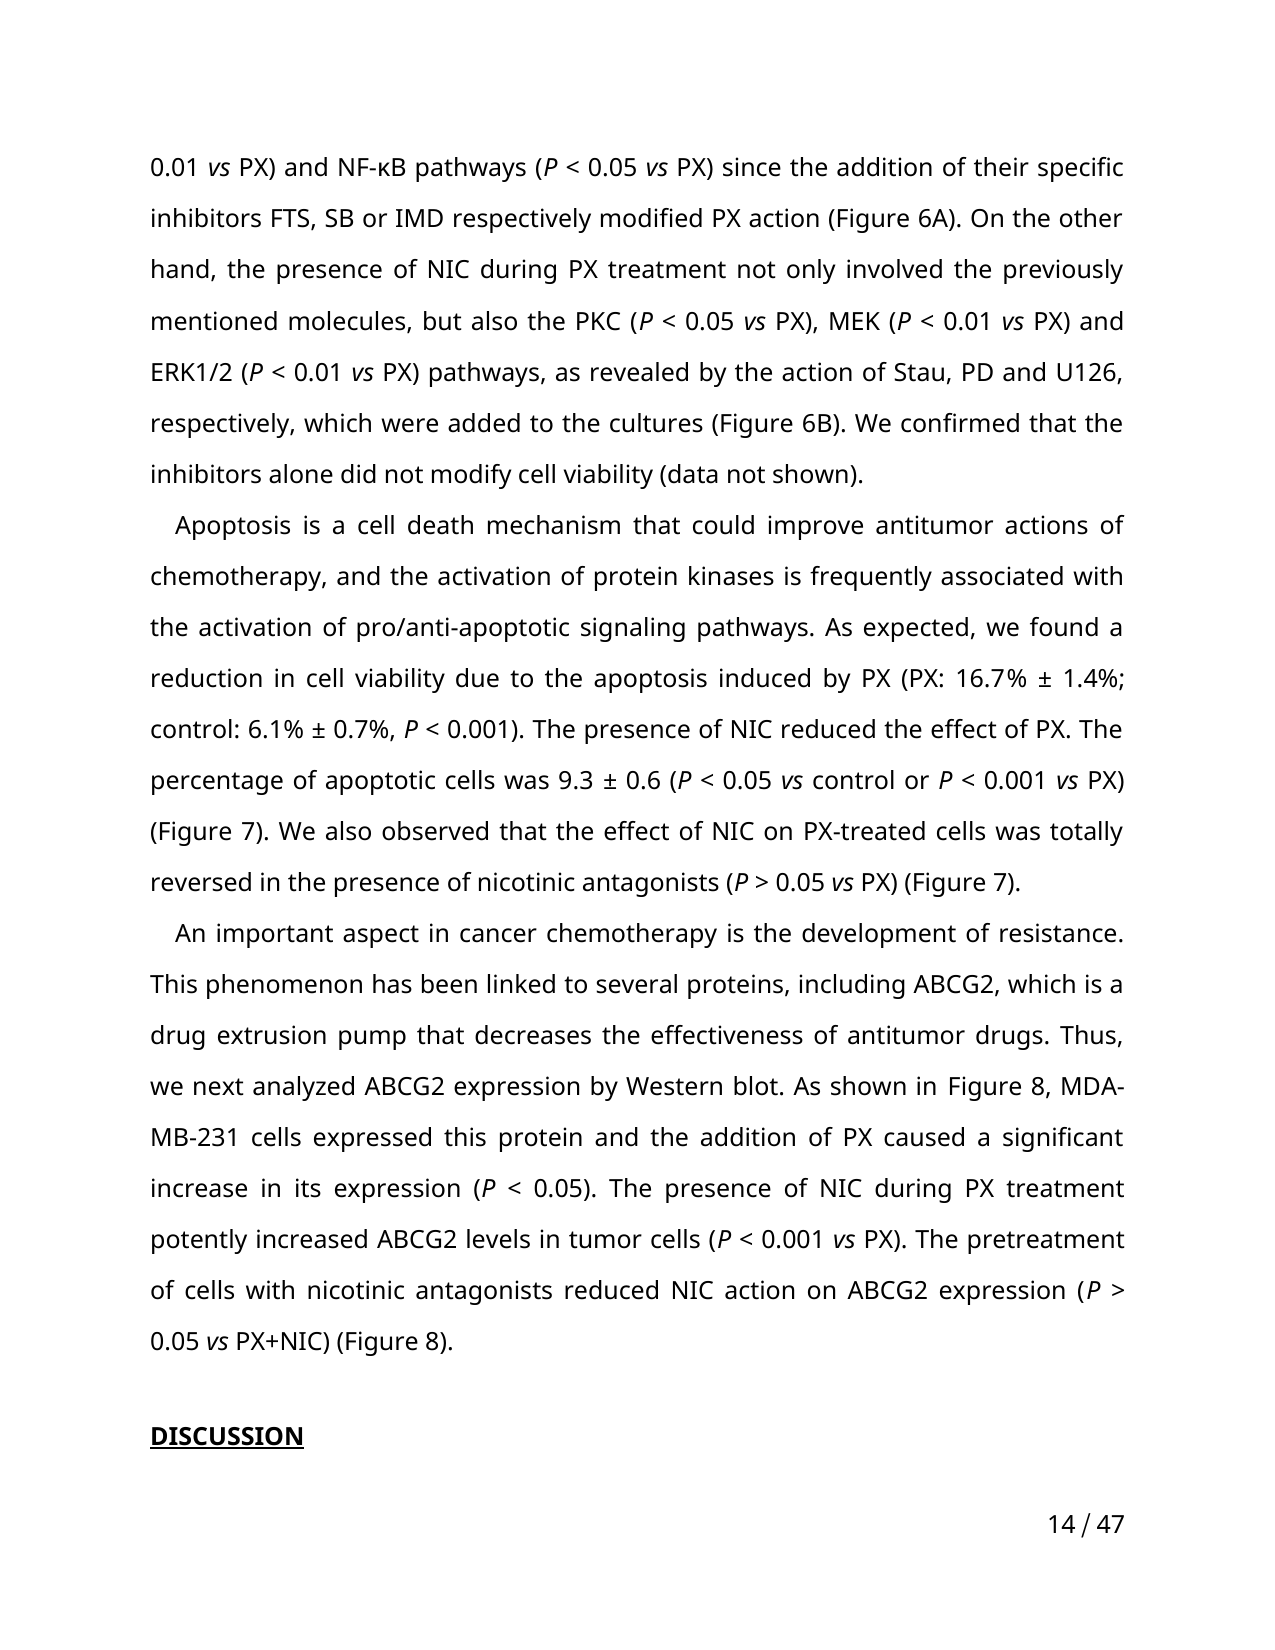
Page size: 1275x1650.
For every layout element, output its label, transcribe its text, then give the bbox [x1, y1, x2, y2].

text An important aspect in cancer chemotherapy is the development of resistance. This phenomenon has been linked to several proteins, including ABCG2, which is a drug extrusion pump that decreases the effectiveness of antitumor drugs. Thus, we next analyzed ABCG2 expression by Western blot. As shown in Figure 8, MDA-MB-231 cells expressed this protein and the addition of PX caused a significant increase in its expression (P < 0.05). The presence of NIC during PX treatment potently increased ABCG2 levels in tumor cells (P < 0.001 vs PX). The pretreatment of cells with nicotinic antagonists reduced NIC action on ABCG2 expression (P > 0.05 vs PX+NIC) (Figure 8). [150, 916, 1125, 1358]
text DISCUSSION [150, 1418, 1125, 1452]
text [150, 150, 1125, 490]
text Apoptosis is a cell death mechanism that could improve antitumor actions of chemotherapy, and the activation of protein kinases is frequently associated with the activation of pro/anti-apoptotic signaling pathways. As expected, we found a reduction in cell viability due to the apoptosis induced by PX (PX: 16.7% ± 1.4%; control: 6.1% ± 0.7%, P < 0.001). The presence of NIC reduced the effect of PX. The percentage of apoptotic cells was 9.3 ± 0.6 (P < 0.05 vs control or P < 0.001 vs PX) (Figure 7). We also observed that the effect of NIC on PX-treated cells was totally reversed in the presence of nicotinic antagonists (P > 0.05 vs PX) (Figure 7). [150, 507, 1125, 899]
